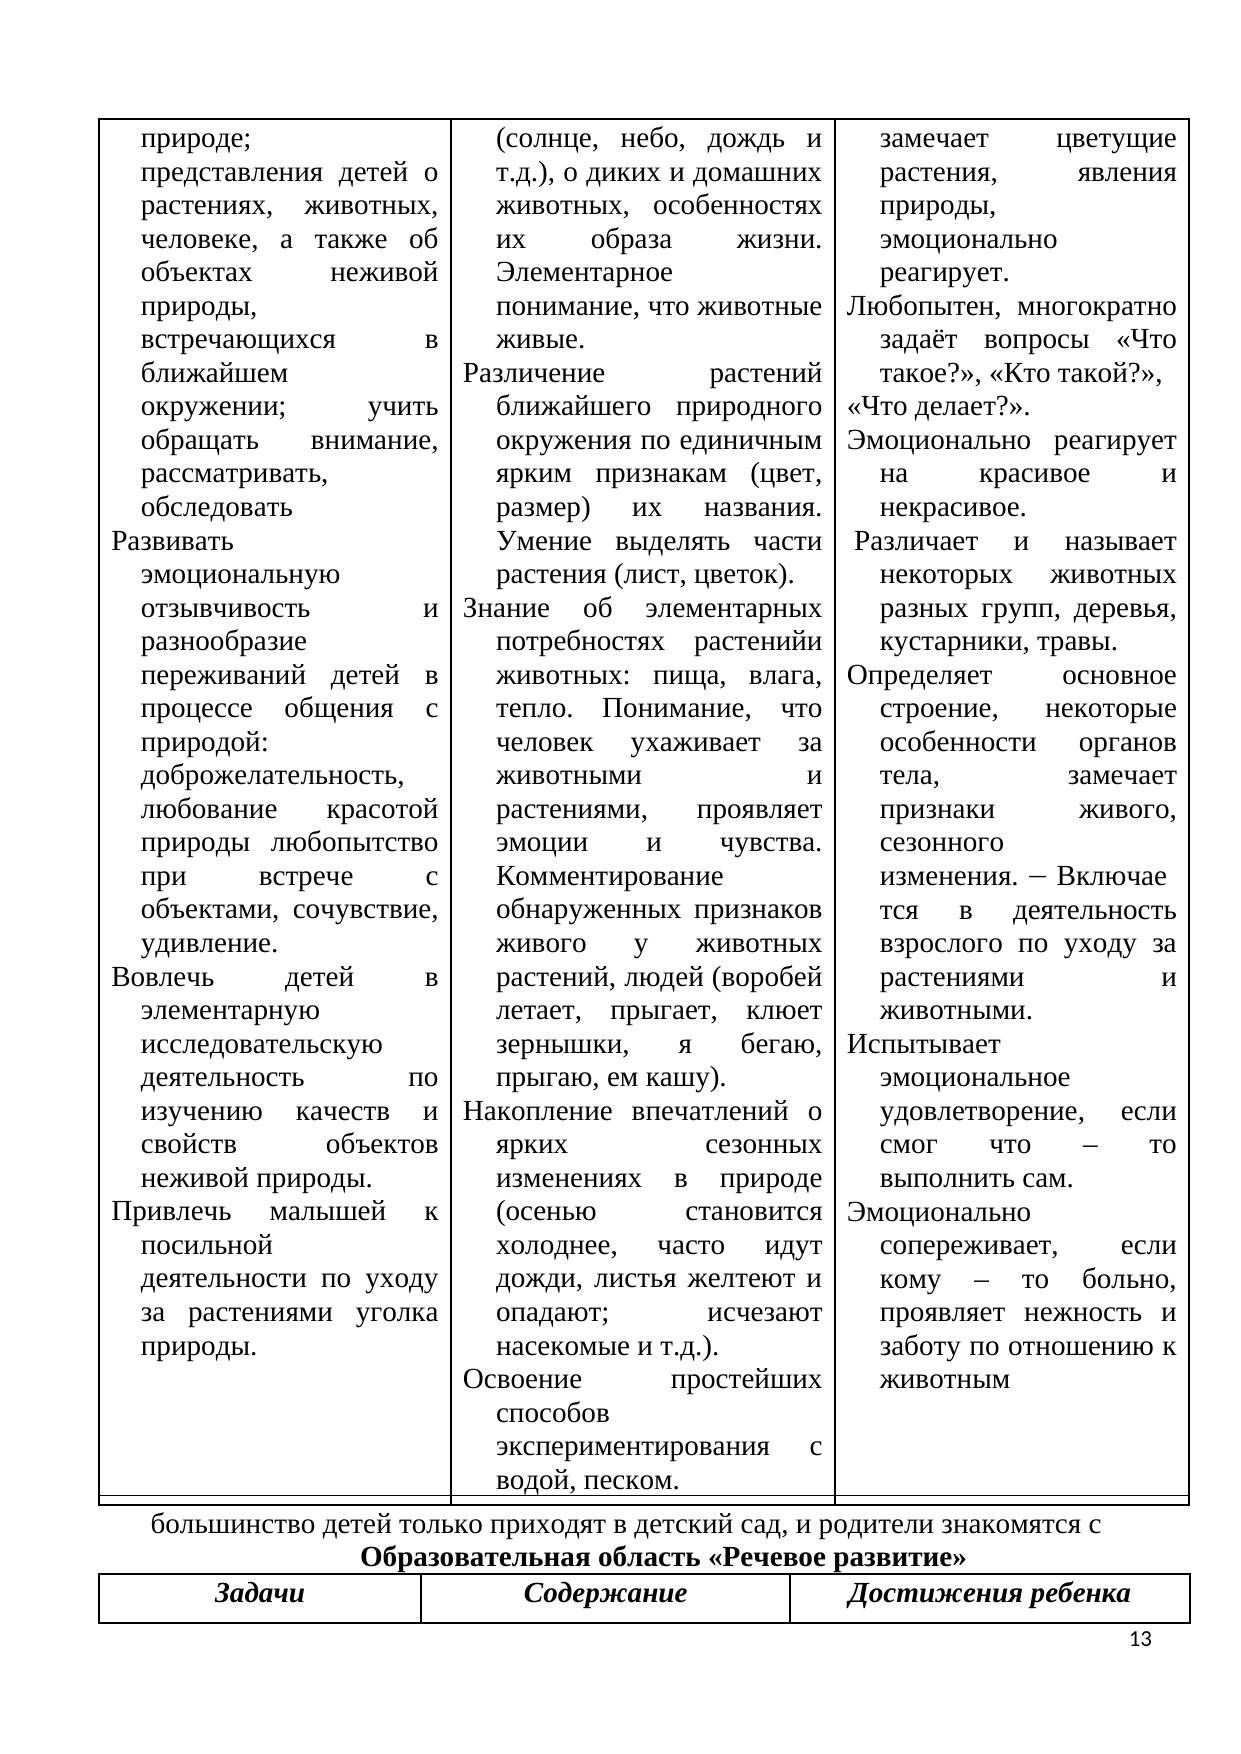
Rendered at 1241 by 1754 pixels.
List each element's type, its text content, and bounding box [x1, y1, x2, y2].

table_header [422, 1575, 789, 1622]
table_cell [452, 120, 834, 1495]
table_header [100, 1575, 420, 1622]
table_cell [836, 1496, 1188, 1504]
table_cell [100, 120, 450, 1495]
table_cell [836, 120, 1188, 1495]
table_header Достижения ребенка [791, 1575, 1189, 1622]
table_cell [100, 1496, 450, 1504]
text большинство детей только приходят в детский сад, и родители знакомятся с Образовательная область «Речевое развитие» [100, 1506, 1152, 1573]
table_cell [452, 1496, 834, 1504]
